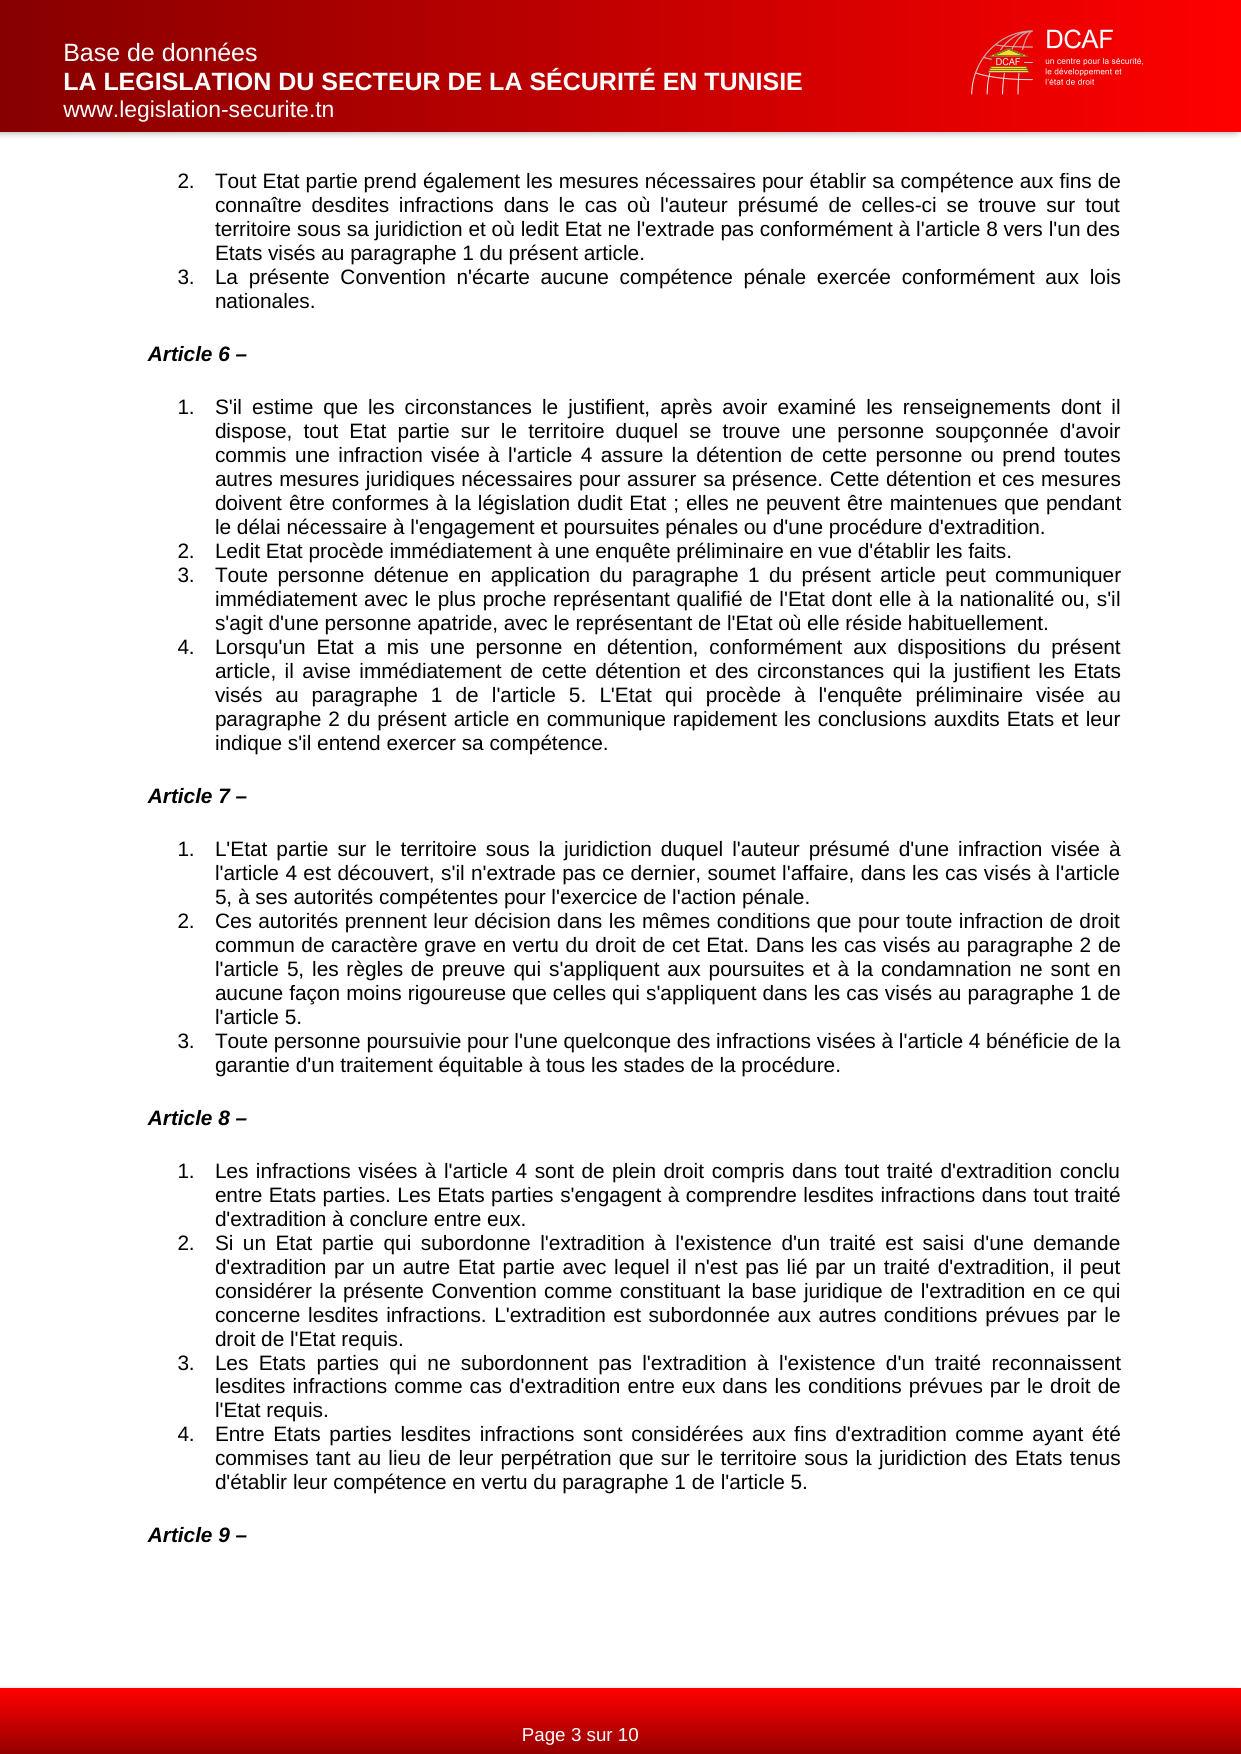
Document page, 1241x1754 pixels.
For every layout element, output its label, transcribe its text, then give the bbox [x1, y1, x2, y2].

text Article 6 – [148, 342, 1122, 366]
list Tout Etat partie prend également les mesures nécessaires pour établir sa compétence aux fins de connaître desdites infractions dans le cas où l'auteur présumé de celles-ci se trouve sur tout territoire sous sa juridiction et où ledit Etat ne l'extrade pas conformément à l'article 8 vers l'un des Etats visés au paragraphe 1 du présent article. [177, 169, 1122, 265]
list Si un Etat partie qui subordonne l'extradition à l'existence d'un traité est saisi d'une demande d'extradition par un autre Etat partie avec lequel il n'est pas lié par un traité d'extradition, il peut considérer la présente Convention comme constituant la base juridique de l'extradition en ce qui concerne lesdites infractions. L'extradition est subordonnée aux autres conditions prévues par le droit de l'Etat requis. [177, 1231, 1122, 1350]
list L'Etat partie sur le territoire sous la juridiction duquel l'auteur présumé d'une infraction visée à l'article 4 est découvert, s'il n'extrade pas ce dernier, soumet l'affaire, dans les cas visés à l'article 5, à ses autorités compétentes pour l'exercice de l'action pénale. [177, 837, 1122, 909]
list Ces autorités prennent leur décision dans les mêmes conditions que pour toute infraction de droit commun de caractère grave en vertu du droit de cet Etat. Dans les cas visés au paragraphe 2 de l'article 5, les règles de preuve qui s'appliquent aux poursuites et à la condamnation ne sont en aucune façon moins rigoureuse que celles qui s'appliquent dans les cas visés au paragraphe 1 de l'article 5. [177, 909, 1122, 1028]
list Les Etats parties qui ne subordonnent pas l'extradition à l'existence d'un traité reconnaissent lesdites infractions comme cas d'extradition entre eux dans les conditions prévues par le droit de l'Etat requis. [177, 1350, 1122, 1422]
picture [970, 26, 1143, 95]
text Article 7 – [148, 784, 1122, 808]
list S'il estime que les circonstances le justifient, après avoir examiné les renseignements dont il dispose, tout Etat partie sur le territoire duquel se trouve une personne soupçonnée d'avoir commis une infraction visée à l'article 4 assure la détention de cette personne ou prend toutes autres mesures juridiques nécessaires pour assurer sa présence. Cette détention et ces mesures doivent être conformes à la législation dudit Etat ; elles ne peuvent être maintenues que pendant le délai nécessaire à l'engagement et poursuites pénales ou d'une procédure d'extradition. [177, 395, 1122, 539]
list Entre Etats parties lesdites infractions sont considérées aux fins d'extradition comme ayant été commises tant au lieu de leur perpétration que sur le territoire sous la juridiction des Etats tenus d'établir leur compétence en vertu du paragraphe 1 de l'article 5. [177, 1422, 1122, 1494]
text Article 9 – [148, 1523, 1122, 1547]
list Ledit Etat procède immédiatement à une enquête préliminaire en vue d'établir les faits. [177, 539, 1122, 563]
list Toute personne poursuivie pour l'une quelconque des infractions visées à l'article 4 bénéficie de la garantie d'un traitement équitable à tous les stades de la procédure. [177, 1028, 1122, 1076]
list Les infractions visées à l'article 4 sont de plein droit compris dans tout traité d'extradition conclu entre Etats parties. Les Etats parties s'engagent à comprendre lesdites infractions dans tout traité d'extradition à conclure entre eux. [177, 1159, 1122, 1231]
list Lorsqu'un Etat a mis une personne en détention, conformément aux dispositions du présent article, il avise immédiatement de cette détention et des circonstances qui la justifient les Etats visés au paragraphe 1 de l'article 5. L'Etat qui procède à l'enquête préliminaire visée au paragraphe 2 du présent article en communique rapidement les conclusions auxdits Etats et leur indique s'il entend exercer sa compétence. [177, 635, 1122, 754]
text Article 8 – [148, 1106, 1122, 1129]
list La présente Convention n'écarte aucune compétence pénale exercée conformément aux lois nationales. [177, 265, 1122, 313]
list Toute personne détenue en application du paragraphe 1 du présent article peut communiquer immédiatement avec le plus proche représentant qualifié de l'Etat dont elle à la nationalité ou, s'il s'agit d'une personne apatride, avec le représentant de l'Etat où elle réside habituellement. [177, 563, 1122, 635]
